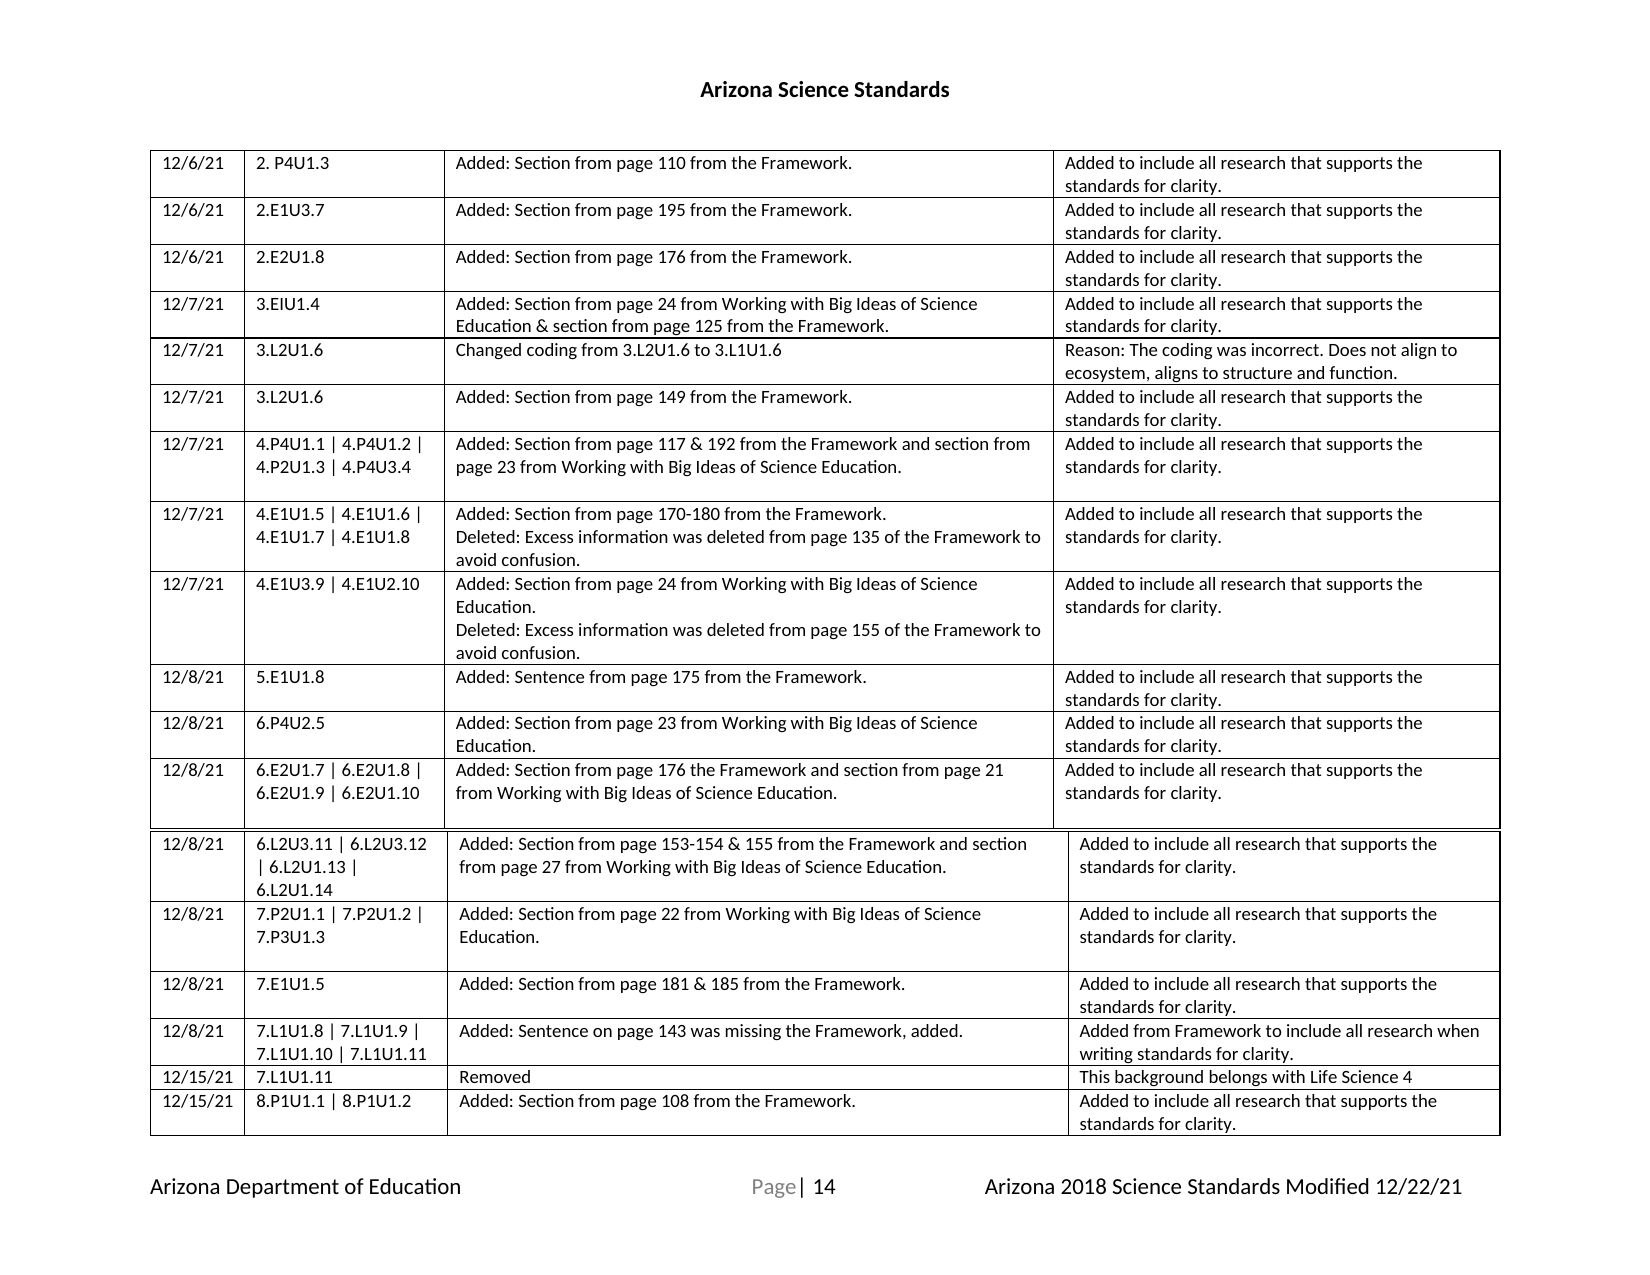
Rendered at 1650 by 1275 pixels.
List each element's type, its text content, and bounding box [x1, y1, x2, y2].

table_cell 12/7/21 [151, 385, 244, 431]
table_cell Added: Section from page 176 from the Framework. [445, 245, 1053, 291]
table_cell 12/7/21 [151, 339, 244, 384]
table_cell 12/8/21 [151, 972, 244, 1018]
table_cell Added to include all research that supports the standards for clarity. [1054, 245, 1499, 291]
table_cell 12/15/21 [151, 1090, 244, 1135]
table_cell 7.L1U1.11 [245, 1066, 447, 1088]
table_cell 12/7/21 [151, 432, 244, 501]
table_cell Reason: The coding was incorrect. Does not align to ecosystem, aligns to structure and function. [1054, 339, 1499, 384]
table_cell Added: Section from page 181 & 185 from the Framework. [448, 972, 1068, 1018]
table_cell 12/6/21 [151, 151, 244, 197]
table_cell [445, 151, 1053, 197]
table_cell 3.EIU1.4 [245, 292, 444, 337]
table_cell 5.E1U1.8 [245, 665, 444, 711]
table_cell Changed coding from 3.L2U1.6 to 3.L1U1.6 [445, 339, 1053, 384]
table_cell 12/8/21 [151, 665, 244, 711]
table_cell 7.L1U1.8 | 7.L1U1.9 | 7.L1U1.10 | 7.L1U1.11 [245, 1019, 447, 1064]
table_cell Added: Section from page 149 from the Framework. [445, 385, 1053, 431]
table_cell 12/7/21 [151, 292, 244, 337]
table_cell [1054, 151, 1499, 197]
table_cell Added: Section from page 23 from Working with Big Ideas of Science Education. [445, 712, 1053, 758]
table_cell Added: Sentence on page 143 was missing the Framework, added. [448, 1019, 1068, 1064]
table_cell Added: Section from page 24 from Working with Big Ideas of Science Education & section from page 125 from the Framework. [445, 292, 1053, 337]
table_cell Added: Section from page 195 from the Framework. [445, 198, 1053, 244]
table_cell 8.P1U1.1 | 8.P1U1.2 [245, 1090, 447, 1135]
table_cell 3.L2U1.6 [245, 385, 444, 431]
table_cell 12/8/21 [151, 1019, 244, 1064]
table_cell Added: Section from page 24 from Working with Big Ideas of Science Education. Deleted: Excess information was deleted from page 155 of the Framework to avoid confusion. [445, 572, 1053, 664]
table_cell 7.E1U1.5 [245, 972, 447, 1018]
table_cell Added: Sentence from page 175 from the Framework. [445, 665, 1053, 711]
table_cell 3.L2U1.6 [245, 339, 444, 384]
table_cell 2. P4U1.3 [245, 151, 444, 197]
table_cell Added to include all research that supports the standards for clarity. [1054, 712, 1499, 758]
table_header Added to include all research that supports the standards for clarity. [1069, 832, 1499, 901]
table_cell 6.P4U2.5 [245, 712, 444, 758]
table_cell 12/8/21 [151, 759, 244, 827]
table_cell 12/7/21 [151, 502, 244, 571]
table_cell Added to include all research that supports the standards for clarity. [1054, 665, 1499, 711]
table_cell 6.E2U1.7 | 6.E2U1.8 | 6.E2U1.9 | 6.E2U1.10 [245, 759, 444, 827]
table_cell 4.E1U1.5 | 4.E1U1.6 | 4.E1U1.7 | 4.E1U1.8 [245, 502, 444, 571]
table_cell Removed [448, 1066, 1068, 1088]
table_cell 12/7/21 [151, 572, 244, 664]
table_cell Added to include all research that supports the standards for clarity. [1054, 432, 1499, 501]
table_cell 12/6/21 [151, 245, 244, 291]
table_cell 4.E1U3.9 | 4.E1U2.10 [245, 572, 444, 664]
table_cell This background belongs with Life Science 4 [1069, 1066, 1499, 1088]
table_cell Added to include all research that supports the standards for clarity. [1069, 902, 1499, 971]
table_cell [1054, 198, 1499, 244]
table_header 6.L2U3.11 | 6.L2U3.12 | 6.L2U1.13 | 6.L2U1.14 [245, 832, 447, 901]
table_cell Added: Section from page 117 & 192 from the Framework and section from page 23 from Working with Big Ideas of Science Education. [445, 432, 1053, 501]
table_header 12/8/21 [151, 832, 244, 901]
table_cell 7.P2U1.1 | 7.P2U1.2 | 7.P3U1.3 [245, 902, 447, 971]
table_cell Added to include all research that supports the standards for clarity. [1054, 759, 1499, 827]
table_cell Added to include all research that supports the standards for clarity. [1054, 292, 1499, 337]
table_cell Added to include all research that supports the standards for clarity. [1054, 572, 1499, 664]
table_cell 12/8/21 [151, 902, 244, 971]
table_cell 12/8/21 [151, 712, 244, 758]
table_cell Added: Section from page 108 from the Framework. [448, 1090, 1068, 1135]
table_cell Added: Section from page 176 the Framework and section from page 21 from Working with Big Ideas of Science Education. [445, 759, 1053, 827]
table_header Added: Section from page 153-154 & 155 from the Framework and section from page 27 from Working with Big Ideas of Science Education. [448, 832, 1068, 901]
table_cell 4.P4U1.1 | 4.P4U1.2 | 4.P2U1.3 | 4.P4U3.4 [245, 432, 444, 501]
table_cell Added to include all research that supports the standards for clarity. [1069, 972, 1499, 1018]
table_cell Added from Framework to include all research when writing standards for clarity. [1069, 1019, 1499, 1064]
table_cell 2.E1U3.7 [245, 198, 444, 244]
table_cell Added: Section from page 170-180 from the Framework. Deleted: Excess information was deleted from page 135 of the Framework to avoid confusion. [445, 502, 1053, 571]
table_cell 12/6/21 [151, 198, 244, 244]
table_cell Added: Section from page 22 from Working with Big Ideas of Science Education. [448, 902, 1068, 971]
table_cell Added to include all research that supports the standards for clarity. [1054, 502, 1499, 571]
table_cell 2.E2U1.8 [245, 245, 444, 291]
table_cell Added to include all research that supports the standards for clarity. [1054, 385, 1499, 431]
table_cell 12/15/21 [151, 1066, 244, 1088]
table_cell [1069, 1090, 1499, 1135]
